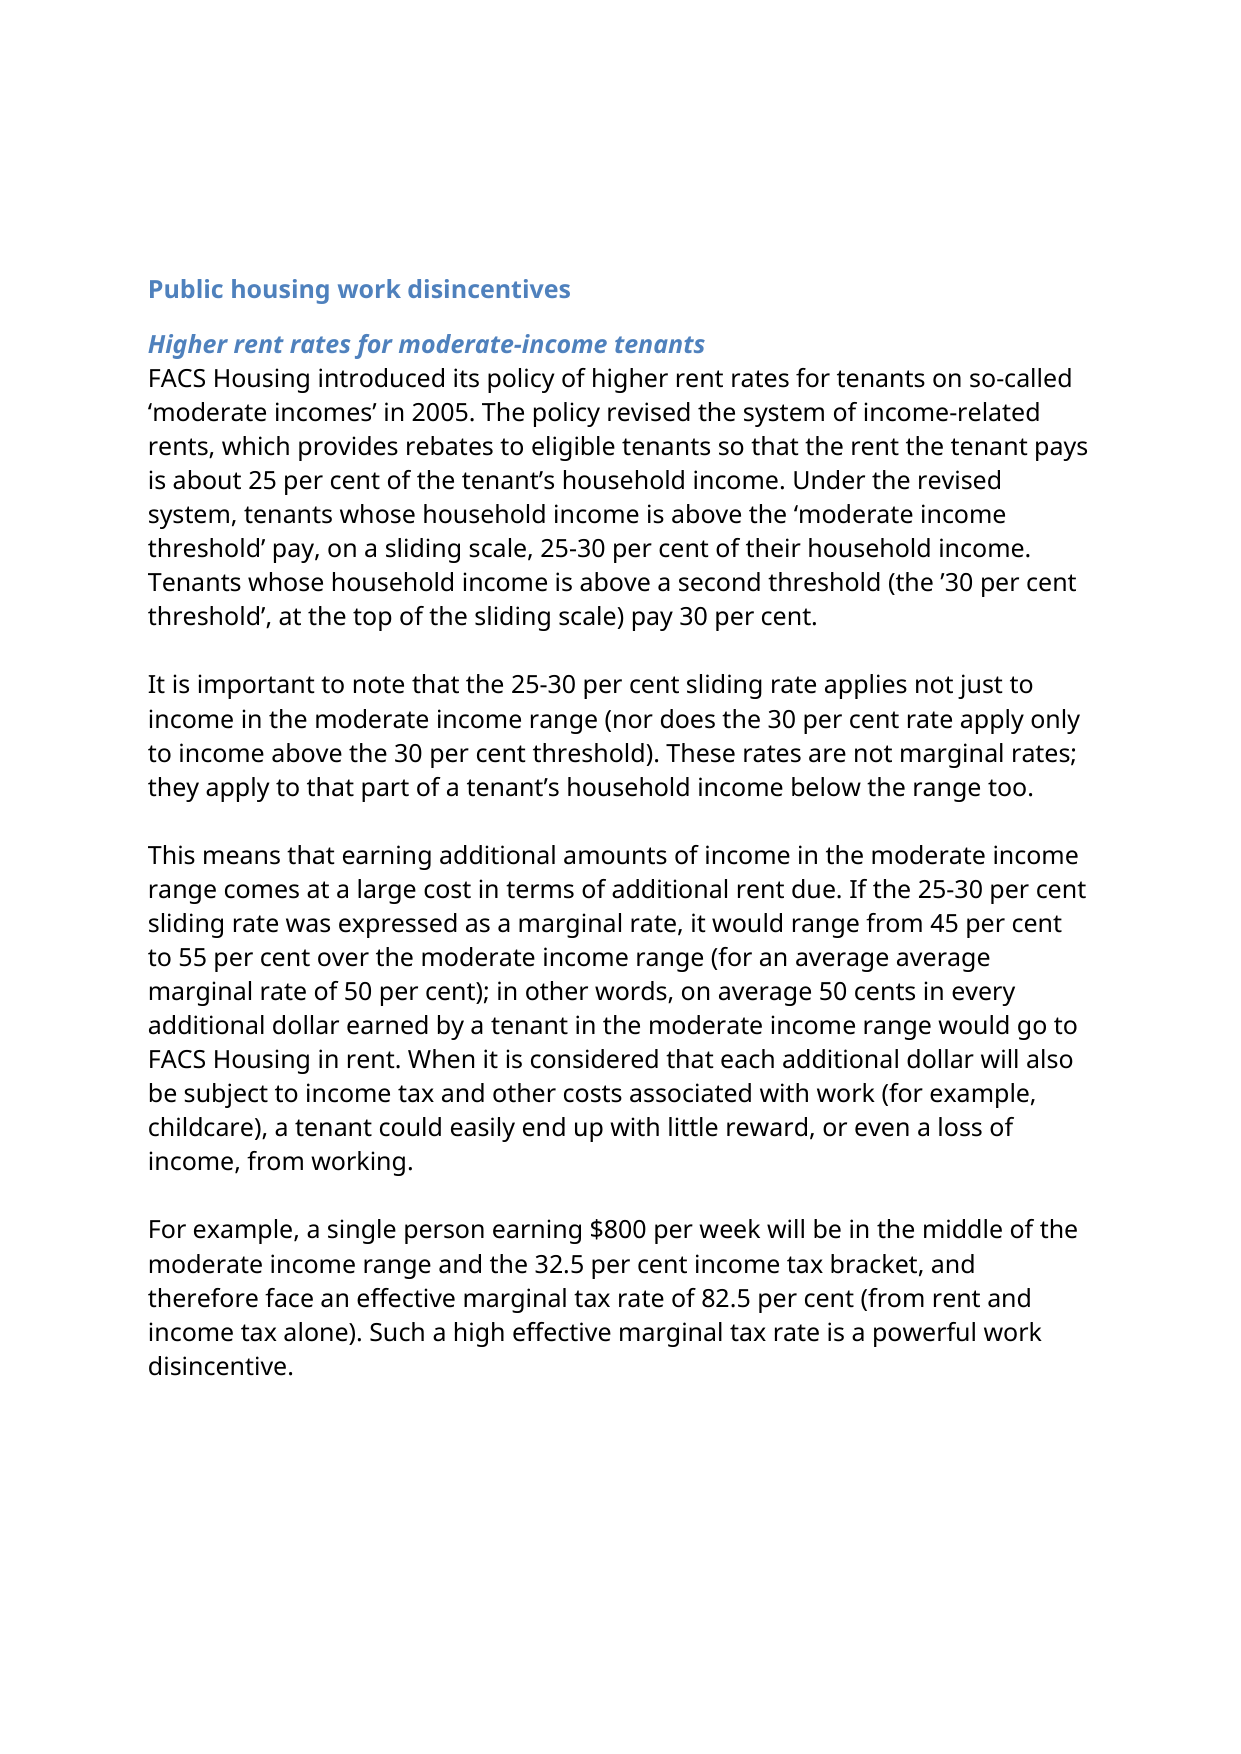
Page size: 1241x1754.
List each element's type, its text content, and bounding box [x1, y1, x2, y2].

subtitle Higher rent rates for moderate-income tenants [148, 327, 1152, 361]
text It is important to note that the 25-30 per cent sliding rate applies not just to income in the moderate income range (nor does the 30 per cent rate apply only to income above the 30 per cent threshold). These rates are not marginal rates; they apply to that part of a tenant’s household income below the range too. [148, 667, 1093, 803]
text For example, a single person earning $800 per week will be in the middle of the moderate income range and the 32.5 per cent income tax bracket, and therefore face an effective marginal tax rate of 82.5 per cent (from rent and income tax alone). Such a high effective marginal tax rate is a powerful work disincentive. [148, 1212, 1093, 1382]
text FACS Housing introduced its policy of higher rent rates for tenants on so-called ‘moderate incomes’ in 2005. The policy revised the system of income-related rents, which provides rebates to eligible tenants so that the rent the tenant pays is about 25 per cent of the tenant’s household income. Under the revised system, tenants whose household income is above the ‘moderate income threshold’ pay, on a sliding scale, 25-30 per cent of their household income. Tenants whose household income is above a second threshold (the ’30 per cent threshold’, at the top of the sliding scale) pay 30 per cent. [148, 361, 1093, 633]
text This means that earning additional amounts of income in the moderate income range comes at a large cost in terms of additional rent due. If the 25-30 per cent sliding rate was expressed as a marginal rate, it would range from 45 per cent to 55 per cent over the moderate income range (for an average average marginal rate of 50 per cent); in other words, on average 50 cents in every additional dollar earned by a tenant in the moderate income range would go to FACS Housing in rent. When it is considered that each additional dollar will also be subject to income tax and other costs associated with work (for example, childcare), a tenant could easily end up with little reward, or even a loss of income, from working. [148, 837, 1093, 1178]
subtitle Public housing work disincentives [148, 272, 1152, 306]
